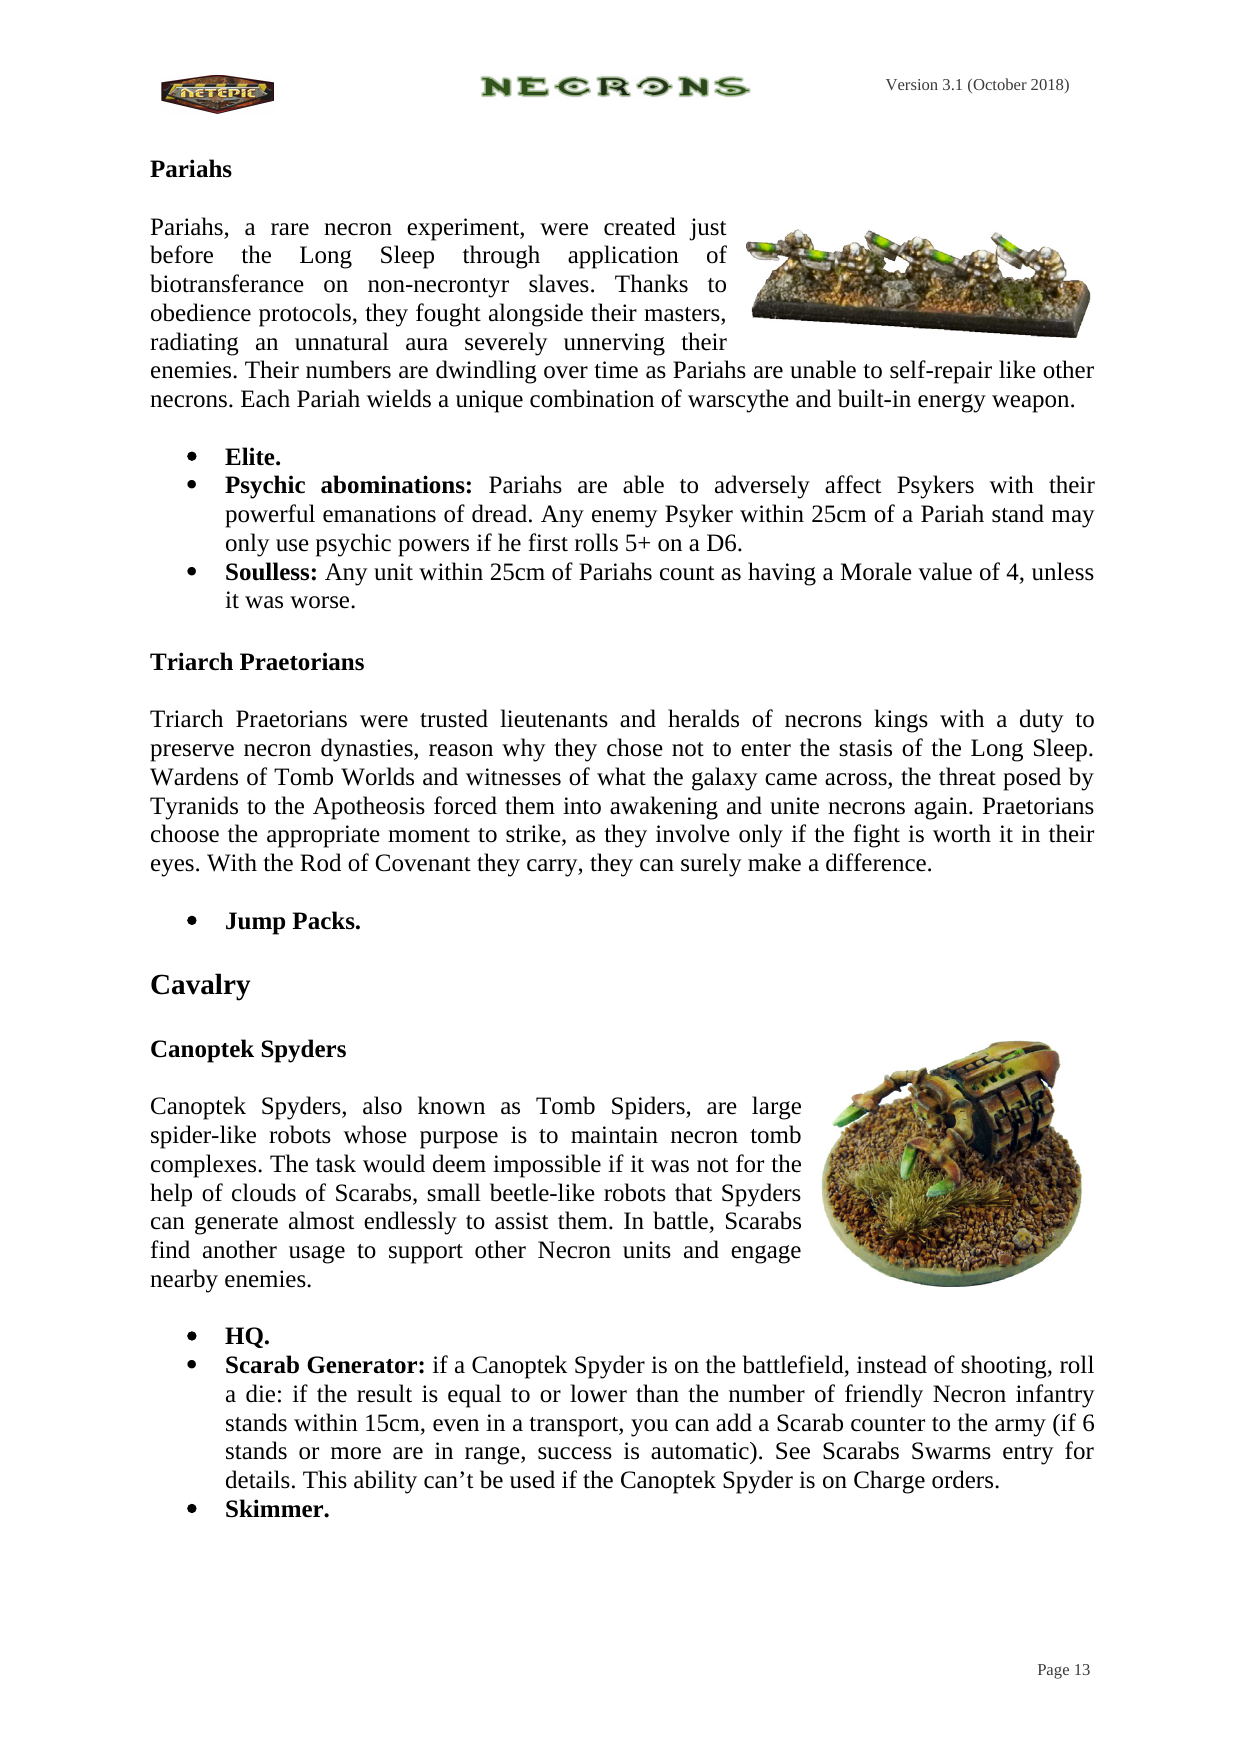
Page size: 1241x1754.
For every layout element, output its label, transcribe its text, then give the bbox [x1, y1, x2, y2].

list Psychic abominations: Pariahs are able to adversely affect Psykers with their powerful emanations of dread. Any enemy Psyker within 25cm of a Pariah stand may only use psychic powers if he first rolls 5+ on a D6. [187, 470, 1096, 557]
text Triarch Praetorians were trusted lieutenants and heralds of necrons kings with a duty to preserve necron dynasties, reason why they chose not to enter the stasis of the Long Sleep. Wardens of Tomb Worlds and witnesses of what the galaxy came across, the threat posed by Tyranids to the Apotheosis forced them into awakening and unite necrons again. Praetorians choose the appropriate moment to strike, as they involve only if the fight is worth it in their eyes. With the Rod of Covenant they carry, they can surely make a difference. [150, 704, 1096, 877]
list Soulless: Any unit within 25cm of Pariahs count as having a Morale value of 4, unless it was worse. [187, 557, 1096, 614]
picture [821, 1040, 1091, 1287]
subtitle Pariahs [150, 154, 1096, 183]
list Jump Packs. [187, 906, 1096, 934]
picture [746, 229, 1091, 338]
list Scarab Generator: if a Canoptek Spyder is on the battlefield, instead of shooting, roll a die: if the result is equal to or lower than the number of friendly Necron infantry stands within 15cm, even in a transport, you can add a Scarab counter to the army (if 6 stands or more are in range, success is automatic). See Scarabs Swarms entry for details. This ability can’t be used if the Canoptek Spyder is on Charge orders. [187, 1350, 1096, 1494]
list HQ. [187, 1321, 1096, 1350]
list Elite. [187, 442, 1096, 470]
picture [479, 75, 752, 100]
picture [161, 75, 274, 114]
list Skimmer. [187, 1494, 1096, 1523]
subtitle Cavalry [150, 967, 1096, 1001]
text Canoptek Spyders, also known as Tomb Spiders, are large spider-like robots whose purpose is to maintain necron tomb complexes. The task would deem impossible if it was not for the help of clouds of Scarabs, small beetle-like robots that Spyders can generate almost endlessly to assist them. In battle, Scarabs find another usage to support other Necron units and engage nearby enemies. [150, 1091, 1096, 1293]
subtitle Triarch Praetorians [150, 647, 1096, 676]
text Pariahs, a rare necron experiment, were created just before the Long Sleep through application of biotransferance on non-necrontyr slaves. Thanks to obedience protocols, they fought alongside their masters, radiating an unnatural aura severely unnerving their enemies. Their numbers are dwindling over time as Pariahs are unable to self-repair like other necrons. Each Pariah wields a unique combination of warscythe and built-in energy weapon. [150, 212, 1096, 413]
subtitle Canoptek Spyders [150, 1034, 1096, 1063]
